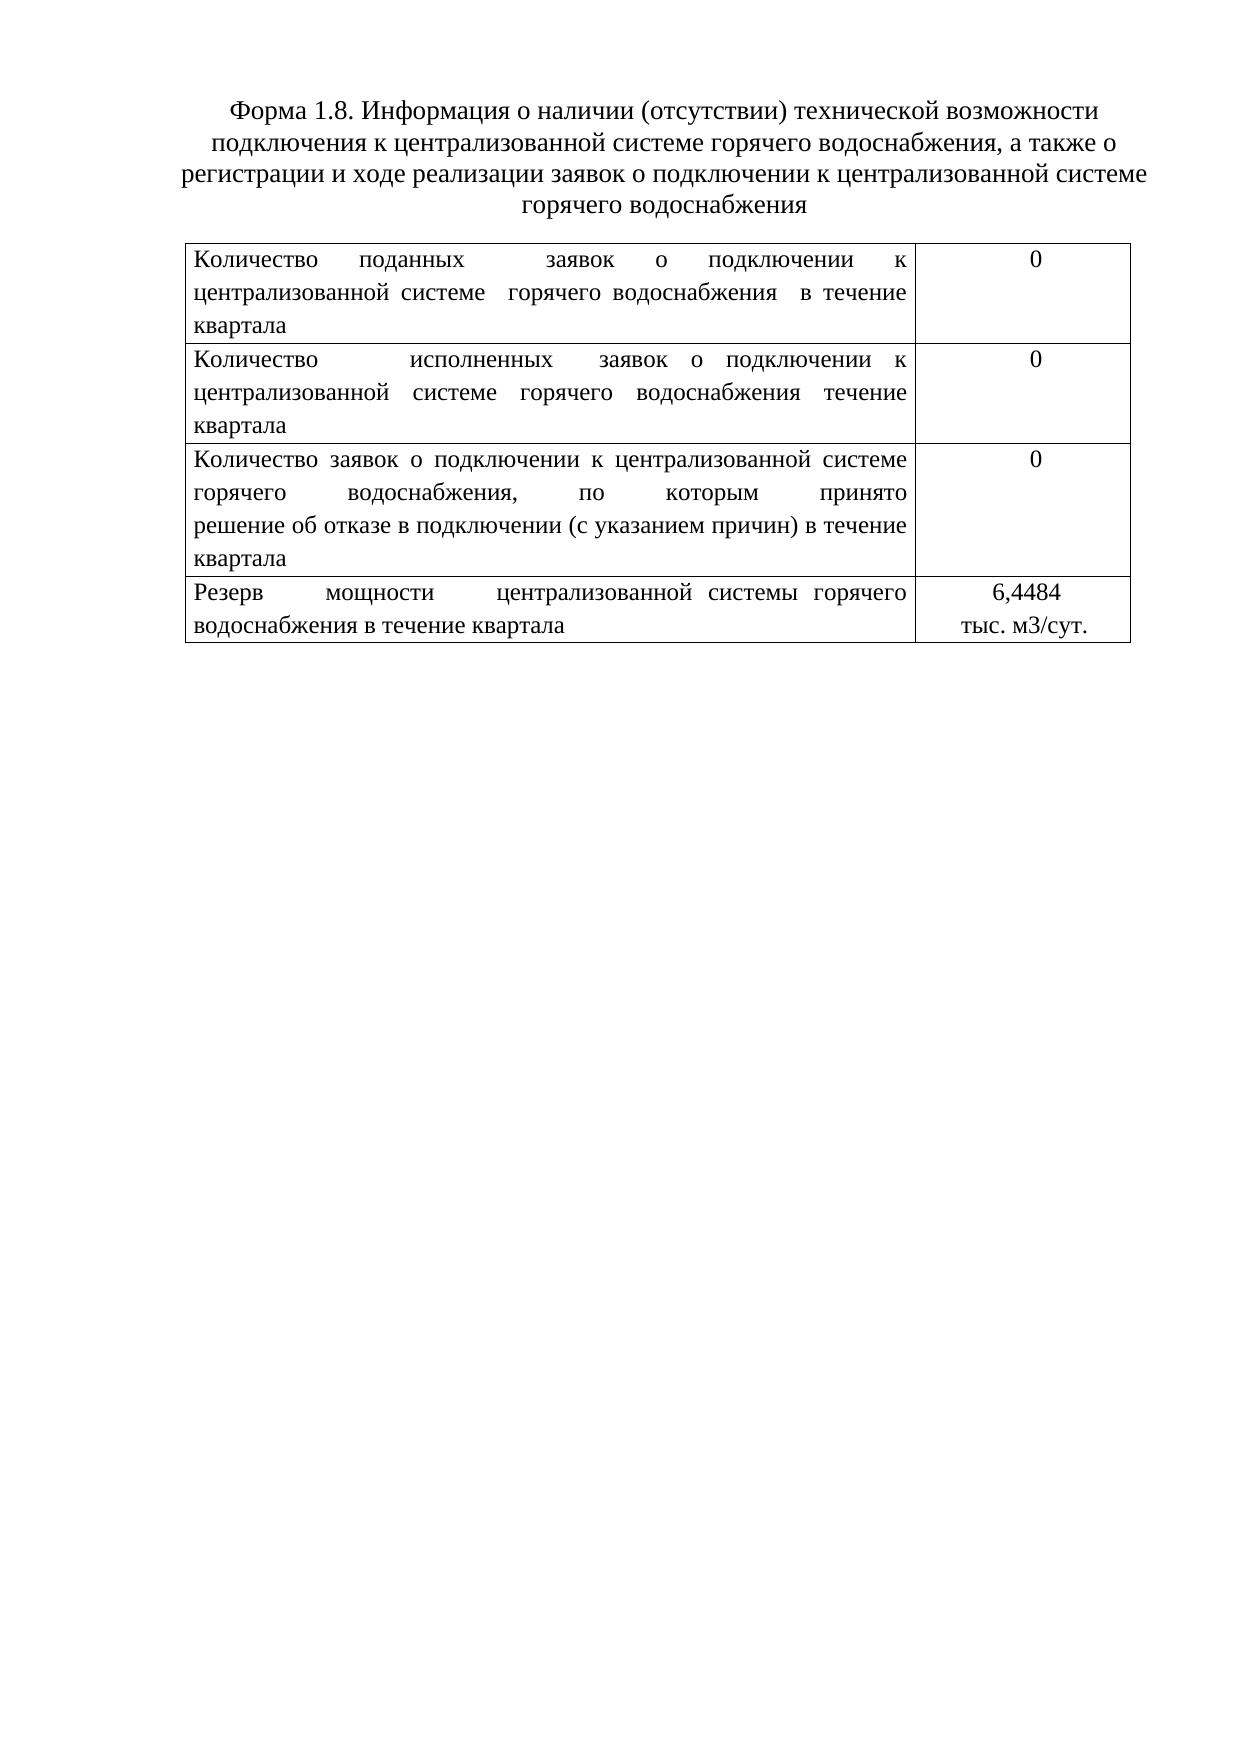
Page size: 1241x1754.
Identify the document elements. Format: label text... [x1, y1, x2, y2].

table_header 0 [916, 244, 1130, 343]
table_cell Количество заявок о подключении к централизованной системе горячего водоснабжения, по которым принято решение об отказе в подключении (с указанием причин) в течение квартала [186, 444, 915, 576]
text Форма 1.8. Информация о наличии (отсутствии) технической возможности подключения к централизованной системе горячего водоснабжения, а также о регистрации и ходе реализации заявок о подключении к централизованной системе горячего водоснабжения [177, 94, 1152, 219]
table_cell Количество исполненных заявок о подключении к централизованной системе горячего водоснабжения течение квартала [186, 344, 915, 443]
table_header Количество поданных заявок о подключении к централизованной системе горячего водоснабжения в течение квартала [186, 244, 915, 343]
table_cell Резерв мощности централизованной системы горячего водоснабжения в течение квартала [186, 577, 915, 642]
table_cell 0 [916, 444, 1130, 576]
table_cell 0 [916, 344, 1130, 443]
table_cell 6,4484 тыс. м3/сут. [916, 577, 1130, 642]
